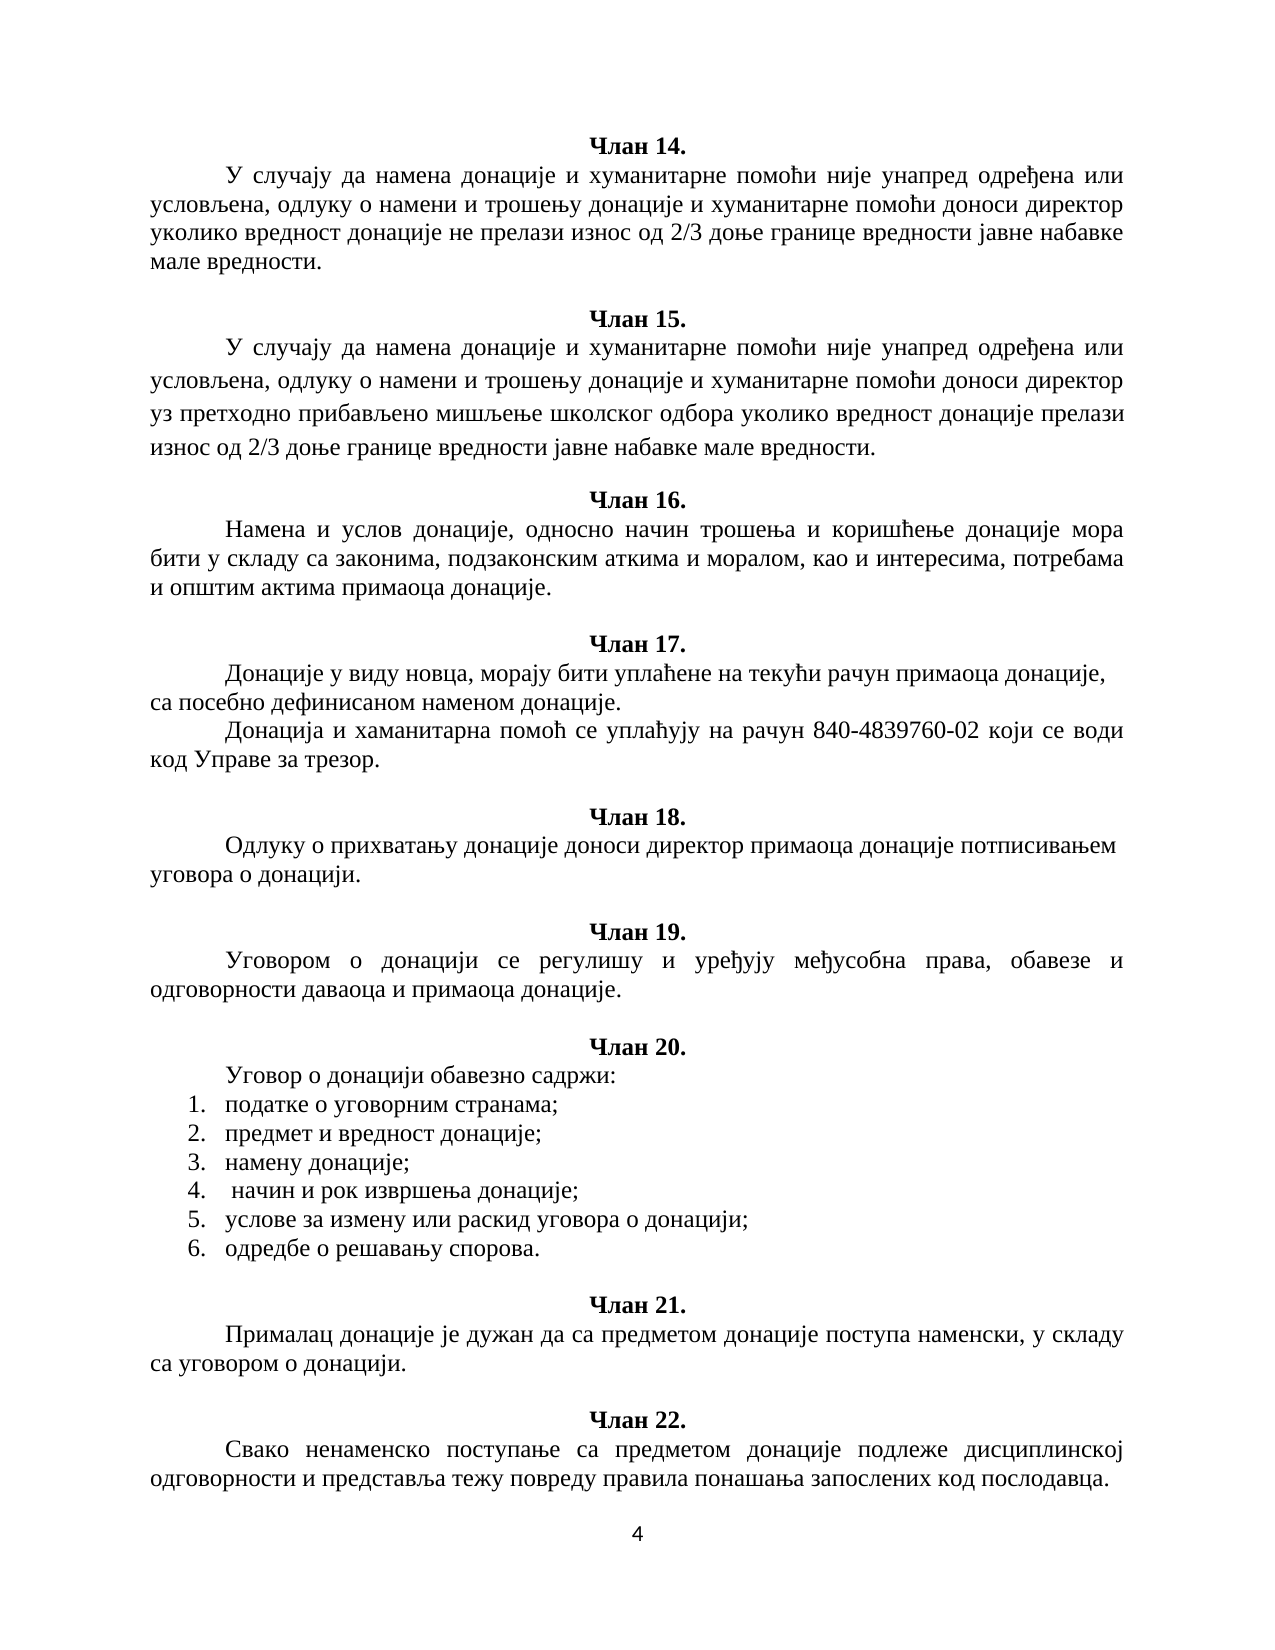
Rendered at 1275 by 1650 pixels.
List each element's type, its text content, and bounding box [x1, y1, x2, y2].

text Члан 16. [150, 485, 1125, 514]
list одредбе о решавању спорова. [187, 1233, 1125, 1262]
text Уговор о донацији обавезно садржи: [150, 1060, 1125, 1089]
text У случају да намена донације и хуманитарне помоћи није унапред одређена или условљена, одлуку о намени и трошењу донације и хуманитарне помоћи доноси директор уколико вредност донације не прелази износ од 2/3 доње границе вредности јавне набавке мале вредности. [150, 160, 1125, 275]
text Члан 18. [150, 802, 1125, 830]
text Прималац донације је дужан да са предметом донације поступа наменски, у складу са уговором о донацији. [150, 1319, 1125, 1377]
text Донација и хаманитарна помоћ се уплаћују на рачун 840-4839760-02 који се води код Управе за трезор. [150, 715, 1125, 773]
text Члан 14. [150, 131, 1125, 160]
text Члан 19. [150, 917, 1125, 945]
text Члан 22. [150, 1405, 1125, 1434]
list предмет и вредност донације; [187, 1118, 1125, 1147]
list намену донације; [187, 1147, 1125, 1175]
list податке о уговорним странама; [187, 1089, 1125, 1118]
text Члан 21. [150, 1290, 1125, 1319]
text Члан 15. [150, 304, 1125, 332]
list начин и рок извршења донације; [187, 1175, 1125, 1204]
text Уговором о донацији се регулишу и уређују међусобна права, обавезе и одговорности даваоца и примаоца донације. [150, 945, 1125, 1003]
text Одлуку о прихватању донације доноси директор примаоца донације потписивањем уговора о донацији. [150, 830, 1125, 888]
text Намена и услов донације, односно начин трошења и коришћење донације мора бити у складу са законима, подзаконским аткима и моралом, као и интересима, потребама и општим актима примаоца донације. [150, 514, 1125, 600]
text Члан 20. [150, 1032, 1125, 1060]
text Донације у виду новца, морају бити уплаћене на текући рачун примаоца донације, са посебно дефинисаном наменом донације. [150, 658, 1125, 715]
list услове за измену или раскид уговора о донацији; [187, 1204, 1125, 1233]
text Члан 17. [150, 629, 1125, 658]
text Свако ненаменско поступање са предметом донације подлеже дисциплинској одговорности и представља тежу повреду правила понашања запослених код послодавца. [150, 1434, 1125, 1492]
text У случају да намена донације и хуманитарне помоћи није унапред одређена или условљена, одлуку о намени и трошењу донације и хуманитарне помоћи доноси директор уз претходно прибављено мишљење школског одбора уколико вредност донације прелази износ од 2/3 доње границе вредности јавне набавке мале вредности. [150, 332, 1125, 460]
